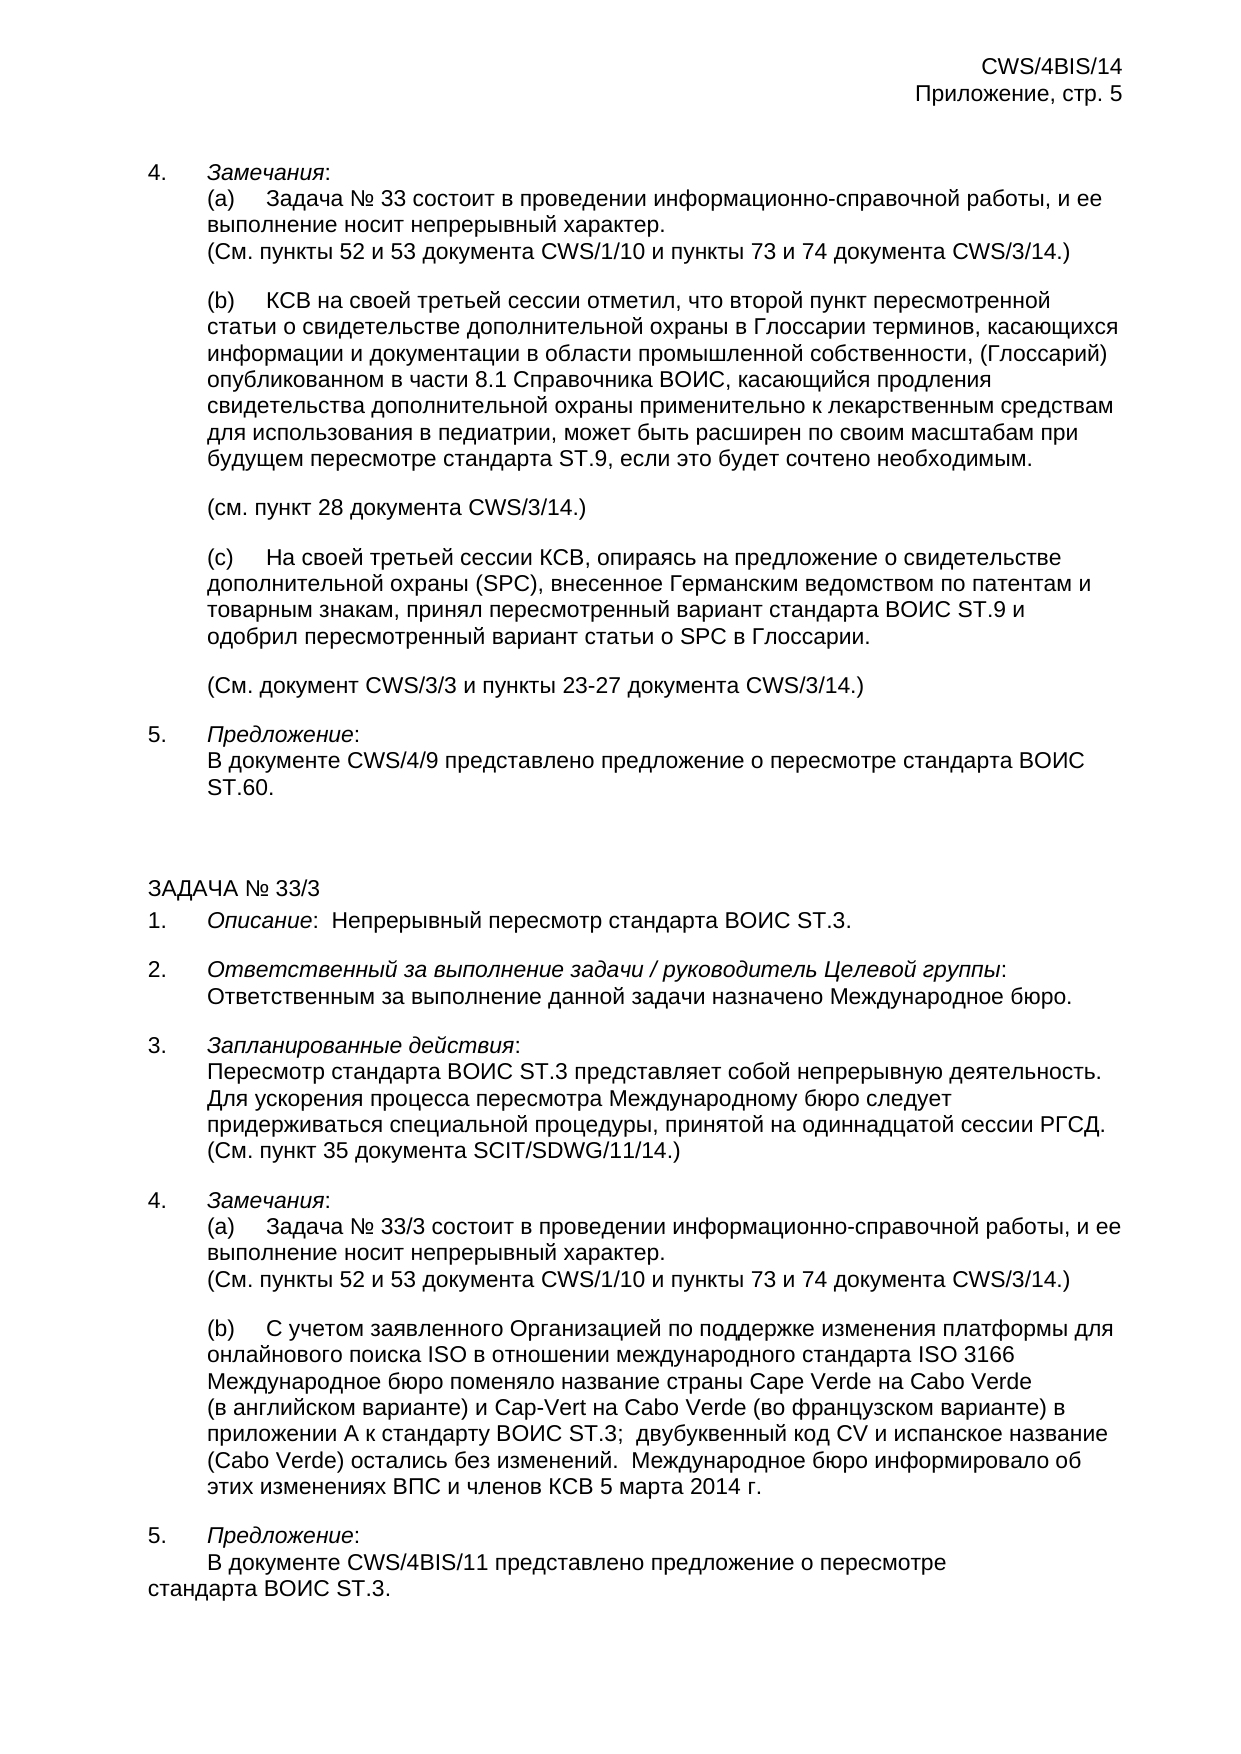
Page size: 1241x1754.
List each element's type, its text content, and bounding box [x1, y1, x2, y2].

text 4. Замечания: (а) Задача № 33 состоит в проведении информационно-справочной работы, и ее выполнение носит непрерывный характер. (См. пункты 52 и 53 документа CWS/1/10 и пункты 73 и 74 документа CWS/3/14.) [148, 158, 1122, 264]
text 3. Запланированные действия: Пересмотр стандарта ВОИС ST.3 представляет собой непрерывную деятельность. Для ускорения процесса пересмотра Международному бюро следует придерживаться специальной процедуры, принятой на одиннадцатой сессии РГСД. (См. пункт 35 документа SCIT/SDWG/11/14.) [148, 1032, 1122, 1164]
text 5. Предложение: В документе CWS/4/9 представлено предложение о пересмотре стандарта ВОИС ST.60. [148, 721, 1122, 800]
text В документе CWS/4BIS/11 представлено предложение о пересмотре стандарта ВОИС ST.3. [148, 1549, 1122, 1601]
subtitle ЗАДАЧА № 33/3 [148, 874, 1122, 901]
text (См. документ CWS/3/3 и пункты 23-27 документа CWS/3/14.) [207, 672, 1122, 698]
text (b) С учетом заявленного Организацией по поддержке изменения платформы для онлайнового поиска ISO в отношении международного стандарта ISO 3166 Международное бюро поменяло название страны Cape Verde на Cabo Verde (в английском варианте) и Cap-Vert на Cabo Verde (во французском варианте) в приложении А к стандарту ВОИС ST.3; двубуквенный код CV и испанское название (Cabo Verde) остались без изменений. Международное бюро информировало об этих изменениях ВПС и членов КСВ 5 марта 2014 г. [207, 1315, 1122, 1499]
text 4. Замечания: (а) Задача № 33/3 состоит в проведении информационно-справочной работы, и ее выполнение носит непрерывный характер. (См. пункты 52 и 53 документа CWS/1/10 и пункты 73 и 74 документа CWS/3/14.) [148, 1187, 1122, 1292]
text (с) На своей третьей сессии КСВ, опираясь на предложение о свидетельстве дополнительной охраны (SPC), внесенное Германским ведомством по патентам и товарным знакам, принял пересмотренный вариант стандарта ВОИС ST.9 и одобрил пересмотренный вариант статьи о SPC в Глоссарии. [207, 543, 1122, 649]
text 2. Ответственный за выполнение задачи / руководитель Целевой группы: Ответственным за выполнение данной задачи назначено Международное бюро. [148, 956, 1122, 1009]
text (см. пункт 28 документа CWS/3/14.) [207, 494, 1122, 521]
text (b) КСВ на своей третьей сессии отметил, что второй пункт пересмотренной статьи о свидетельстве дополнительной охраны в Глоссарии терминов, касающихся информации и документации в области промышленной собственности, (Глоссарий) опубликованном в части 8.1 Справочника ВОИС, касающийся продления свидетельства дополнительной охраны применительно к лекарственным средствам для использования в педиатрии, может быть расширен по своим масштабам при будущем пересмотре стандарта ST.9, если это будет сочтено необходимым. [207, 287, 1122, 471]
text 5. Предложение: [148, 1522, 1122, 1549]
text 1. Описание: Непрерывный пересмотр стандарта ВОИС ST.3. [148, 907, 1122, 933]
